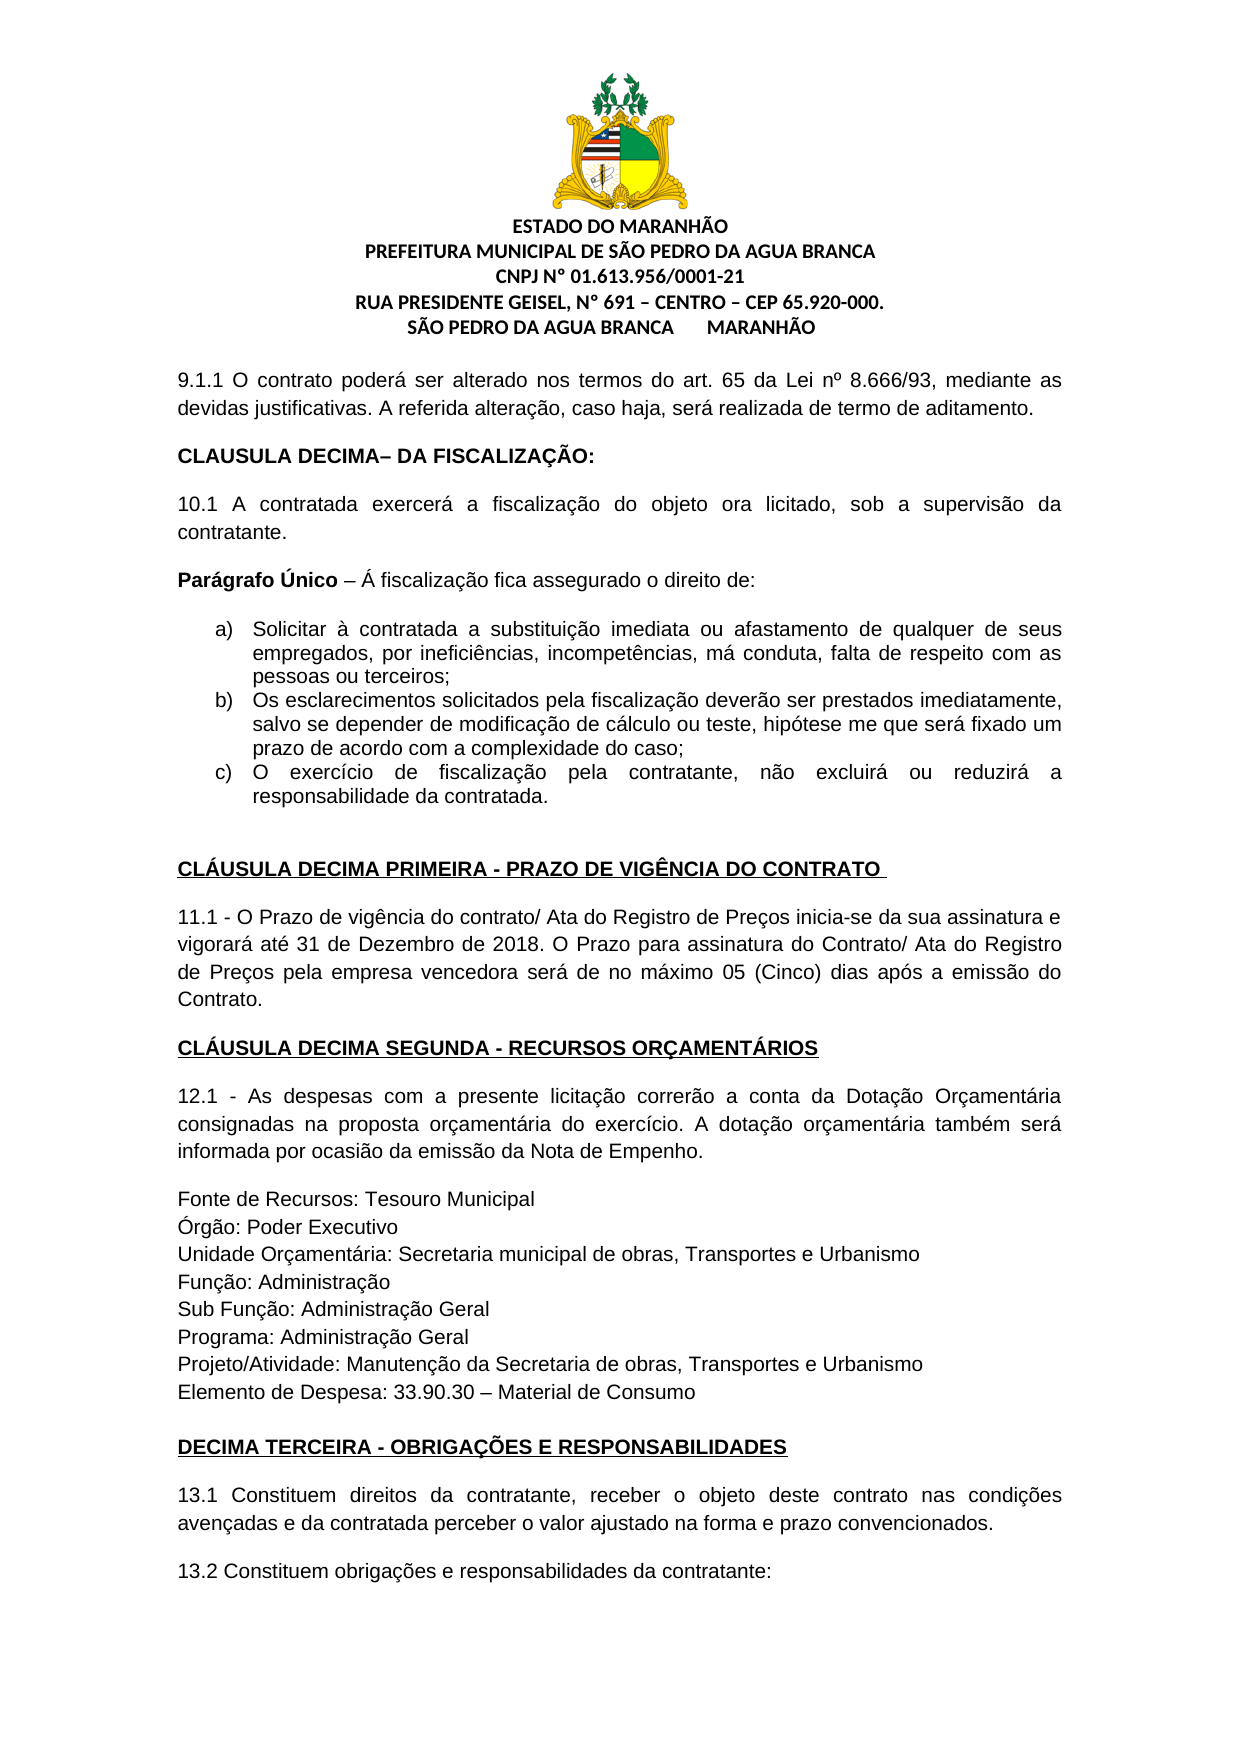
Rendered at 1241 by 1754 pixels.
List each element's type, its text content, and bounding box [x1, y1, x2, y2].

text 12.1 - As despesas com a presente licitação correrão a conta da Dotação Orçamentária consignadas na proposta orçamentária do exercício. A dotação orçamentária também será informada por ocasião da emissão da Nota de Empenho. [177, 1084, 1063, 1163]
text 11.1 - O Prazo de vigência do contrato/ Ata do Registro de Preços inicia-se da sua assinatura e vigorará até 31 de Dezembro de 2018. O Prazo para assinatura do Contrato/ Ata do Registro de Preços pela empresa vencedora será de no máximo 05 (Cinco) dias após a emissão do Contrato. [177, 905, 1063, 1011]
list O exercício de fiscalização pela contratante, não excluirá ou reduzirá a responsabilidade da contratada. [215, 760, 1063, 808]
text 13.2 Constituem obrigações e responsabilidades da contratante: [177, 1559, 1063, 1583]
text Projeto/Atividade: Manutenção da Secretaria de obras, Transportes e Urbanismo [177, 1352, 1063, 1376]
text 10.1 A contratada exercerá a fiscalização do objeto ora licitado, sob a supervisão da contratante. [177, 492, 1063, 544]
text Órgão: Poder Executivo [177, 1215, 1063, 1239]
text Parágrafo Único – Á fiscalização fica assegurado o direito de: [177, 568, 1063, 592]
text Elemento de Despesa: 33.90.30 – Material de Consumo [177, 1380, 1063, 1404]
text CLAUSULA DECIMA– DA FISCALIZAÇÃO: [177, 444, 1063, 468]
text 13.1 Constituem direitos da contratante, receber o objeto deste contrato nas condições avençadas e da contratada perceber o valor ajustado na forma e prazo convencionados. [177, 1483, 1063, 1534]
text CLÁUSULA DECIMA PRIMEIRA - PRAZO DE VIGÊNCIA DO CONTRATO [177, 856, 1063, 880]
text Programa: Administração Geral [177, 1325, 1063, 1349]
text Unidade Orçamentária: Secretaria municipal de obras, Transportes e Urbanismo [177, 1242, 1063, 1266]
text Função: Administração [177, 1270, 1063, 1294]
text DECIMA TERCEIRA - OBRIGAÇÕES E RESPONSABILIDADES [177, 1435, 1063, 1459]
text 9.1.1 O contrato poderá ser alterado nos termos do art. 65 da Lei nº 8.666/93, mediante as devidas justificativas. A referida alteração, caso haja, será realizada de termo de aditamento. [177, 368, 1063, 419]
list Solicitar à contratada a substituição imediata ou afastamento de qualquer de seus empregados, por ineficiências, incompetências, má conduta, falta de respeito com as pessoas ou terceiros; [215, 616, 1063, 688]
list Os esclarecimentos solicitados pela fiscalização deverão ser prestados imediatamente, salvo se depender de modificação de cálculo ou teste, hipótese me que será fixado um prazo de acordo com a complexidade do caso; [215, 688, 1063, 760]
text CLÁUSULA DECIMA SEGUNDA - RECURSOS ORÇAMENTÁRIOS [177, 1036, 1063, 1059]
text Sub Função: Administração Geral [177, 1297, 1063, 1321]
text Fonte de Recursos: Tesouro Municipal [177, 1187, 1063, 1211]
picture [552, 73, 688, 210]
